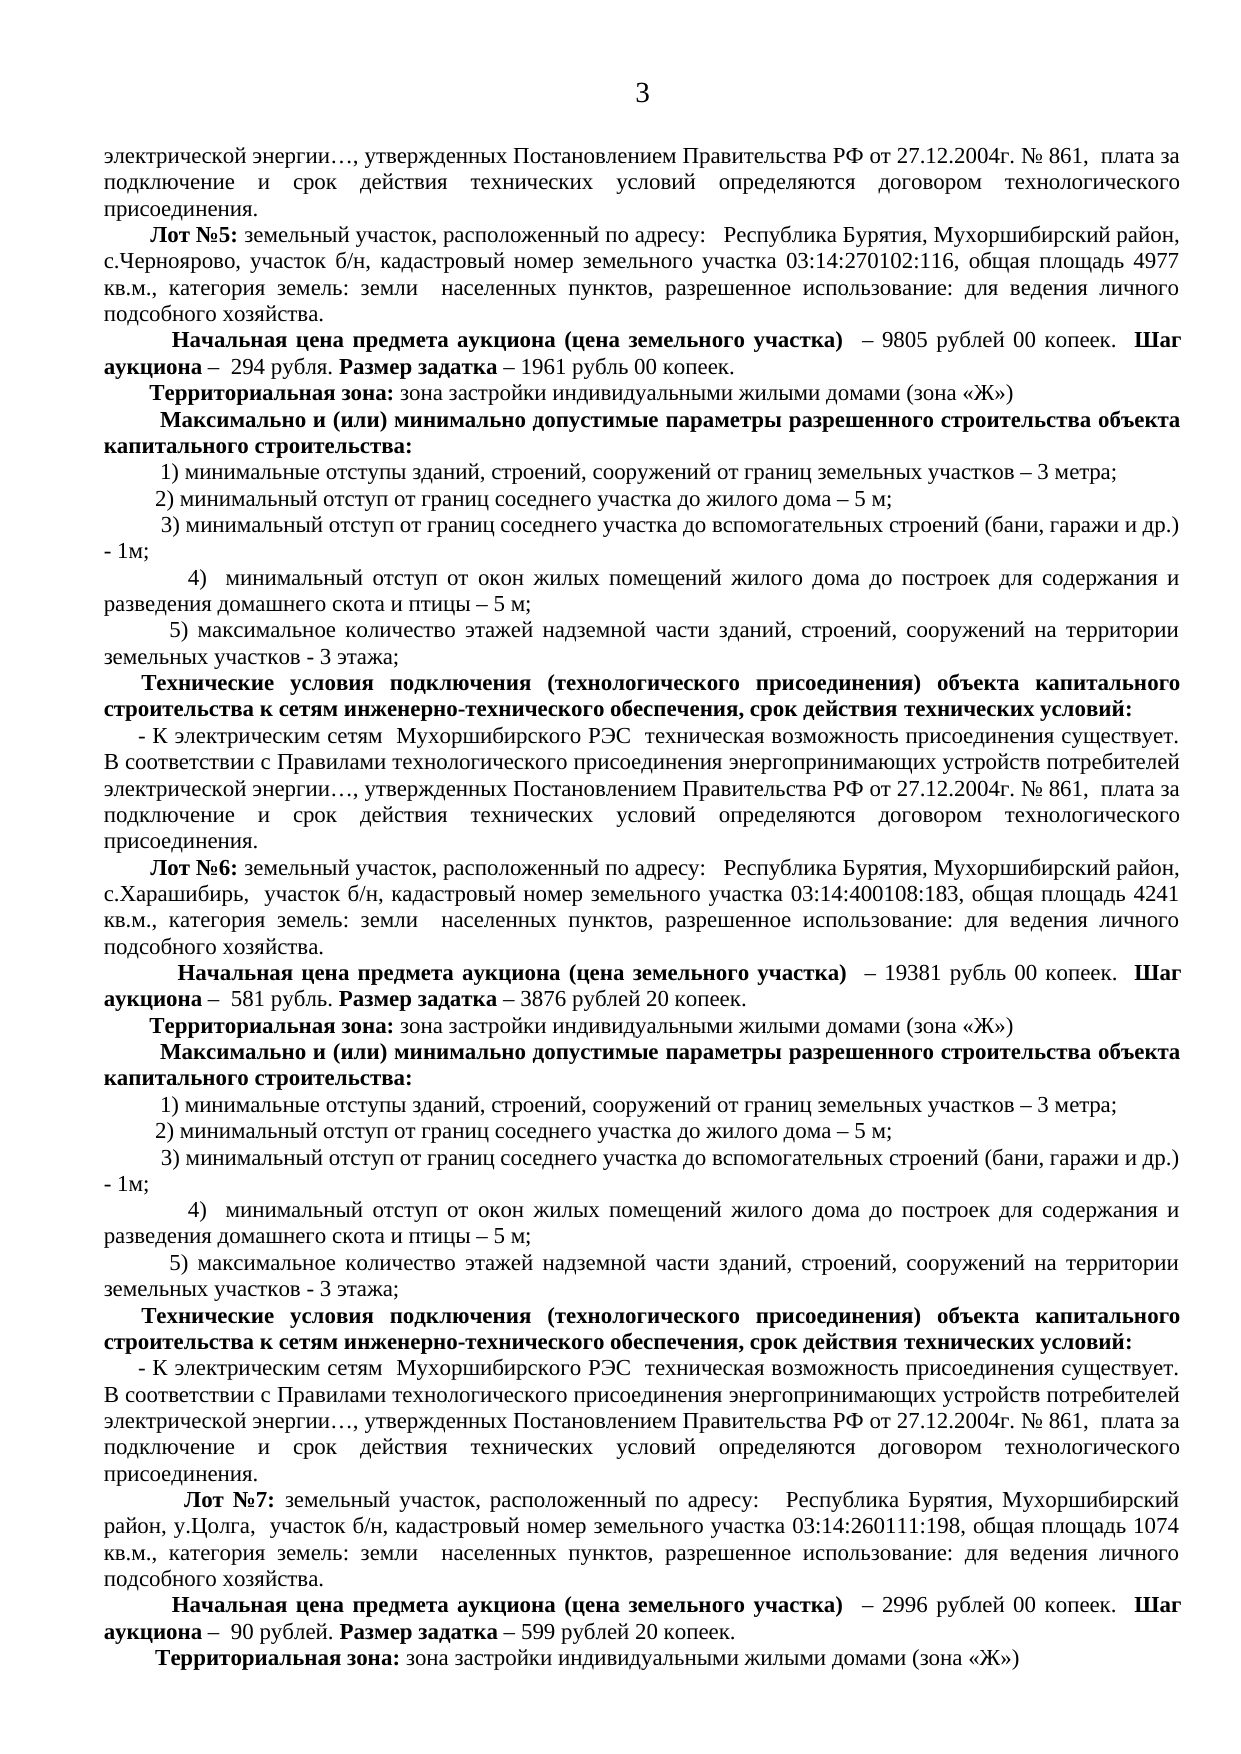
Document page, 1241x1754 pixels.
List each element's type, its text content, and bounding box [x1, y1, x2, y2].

text Лот №6: земельный участок, расположенный по адресу: Республика Бурятия, Мухоршибирский район, с.Харашибирь, участок б/н, кадастровый номер земельного участка 03:14:400108:183, общая площадь 4241 кв.м., категория земель: земли населенных пунктов, разрешенное использование: для ведения личного подсобного хозяйства. [103, 854, 1181, 959]
text Максимально и (или) минимально допустимые параметры разрешенного строительства объекта капитального строительства: [103, 406, 1181, 458]
text 3) минимальный отступ от границ соседнего участка до вспомогательных строений (бани, гаражи и др.) - 1м; [103, 511, 1181, 564]
text Лот №5: земельный участок, расположенный по адресу: Республика Бурятия, Мухоршибирский район, с.Черноярово, участок б/н, кадастровый номер земельного участка 03:14:270102:116, общая площадь 4977 кв.м., категория земель: земли населенных пунктов, разрешенное использование: для ведения личного подсобного хозяйства. [103, 221, 1181, 327]
text 5) максимальное количество этажей надземной части зданий, строений, сооружений на территории земельных участков - 3 этажа; [103, 616, 1181, 669]
text Территориальная зона: зона застройки индивидуальными жилыми домами (зона «Ж») [103, 1012, 1181, 1038]
text 2) минимальный отступ от границ соседнего участка до жилого дома – 5 м; [103, 1117, 1181, 1143]
text Начальная цена предмета аукциона (цена земельного участка) – 2996 рублей 00 копеек. Шаг аукциона – 90 рублей. Размер задатка – 599 рублей 20 копеек. [103, 1592, 1181, 1644]
text 3) минимальный отступ от границ соседнего участка до вспомогательных строений (бани, гаражи и др.) - 1м; [103, 1143, 1181, 1196]
text 4) минимальный отступ от окон жилых помещений жилого дома до построек для содержания и разведения домашнего скота и птицы – 5 м; [103, 1196, 1181, 1249]
text 2) минимальный отступ от границ соседнего участка до жилого дома – 5 м; [103, 485, 1181, 511]
text Территориальная зона: зона застройки индивидуальными жилыми домами (зона «Ж») [103, 1644, 1181, 1671]
text 1) минимальные отступы зданий, строений, сооружений от границ земельных участков – 3 метра; [103, 1091, 1181, 1117]
text Начальная цена предмета аукциона (цена земельного участка) – 9805 рублей 00 копеек. Шаг аукциона – 294 рубля. Размер задатка – 1961 рубль 00 копеек. [103, 327, 1181, 379]
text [103, 142, 1181, 221]
text Территориальная зона: зона застройки индивидуальными жилыми домами (зона «Ж») [103, 379, 1181, 406]
text 5) максимальное количество этажей надземной части зданий, строений, сооружений на территории земельных участков - 3 этажа; [103, 1249, 1181, 1302]
text 4) минимальный отступ от окон жилых помещений жилого дома до построек для содержания и разведения домашнего скота и птицы – 5 м; [103, 564, 1181, 616]
text 1) минимальные отступы зданий, строений, сооружений от границ земельных участков – 3 метра; [103, 458, 1181, 485]
text Начальная цена предмета аукциона (цена земельного участка) – 19381 рубль 00 копеек. Шаг аукциона – 581 рубль. Размер задатка – 3876 рублей 20 копеек. [103, 959, 1181, 1012]
text Максимально и (или) минимально допустимые параметры разрешенного строительства объекта капитального строительства: [103, 1038, 1181, 1091]
text Лот №7: земельный участок, расположенный по адресу: Республика Бурятия, Мухоршибирский район, у.Цолга, участок б/н, кадастровый номер земельного участка 03:14:260111:198, общая площадь 1074 кв.м., категория земель: земли населенных пунктов, разрешенное использование: для ведения личного подсобного хозяйства. [103, 1486, 1181, 1592]
